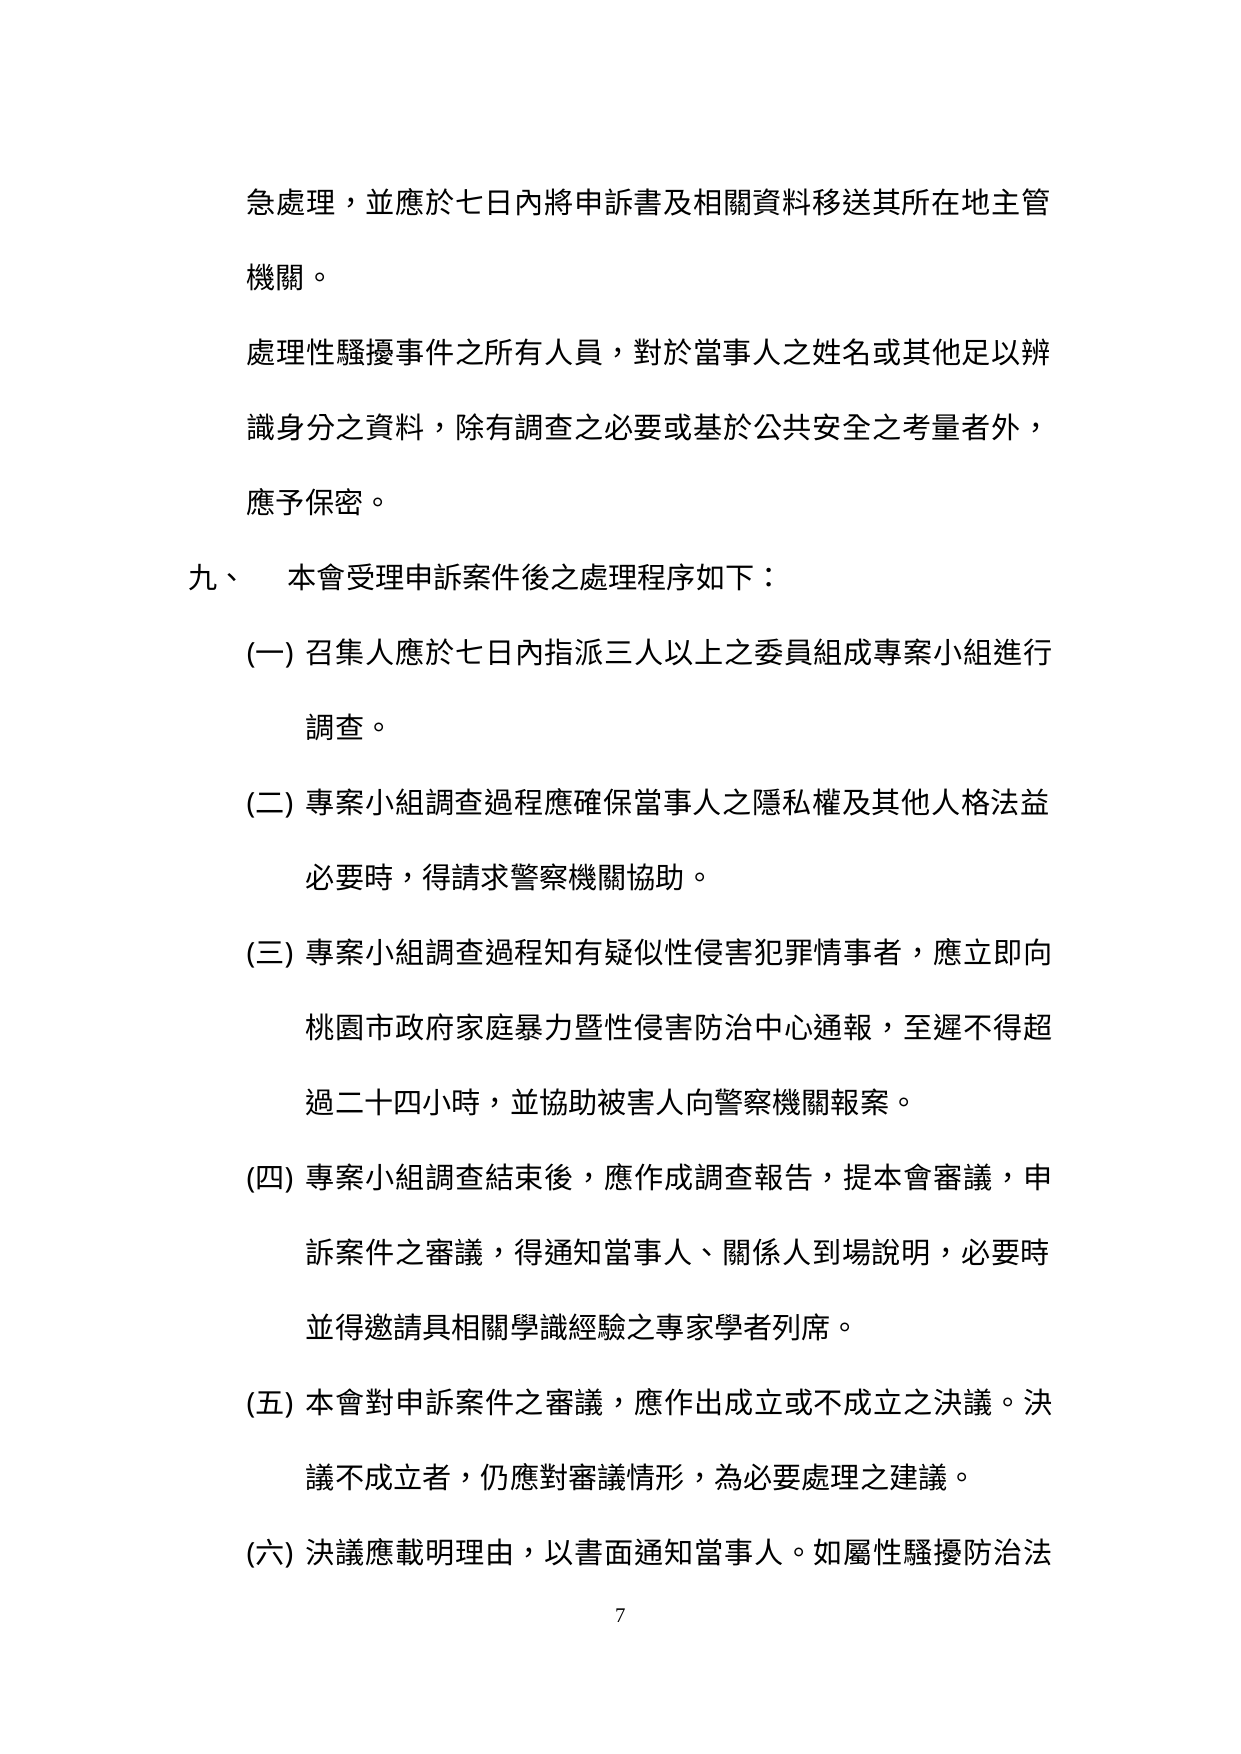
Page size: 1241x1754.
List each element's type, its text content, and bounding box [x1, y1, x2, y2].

list 處理性騷擾事件之所有人員，對於當事人之姓名或其他足以辨識身分之資料，除有調查之必要或基於公共安全之考量者外，應予保密。 [246, 314, 1053, 539]
list 專案小組調查過程應確保當事人之隱私權及其他人格法益，必要時，得請求警察機關協助。 [246, 764, 1053, 914]
list 本會受理申訴案件後之處理程序如下： [188, 539, 1053, 614]
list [246, 164, 1053, 314]
list 專案小組調查結束後，應作成調查報告，提本會審議，申訴案件之審議，得通知當事人、關係人到場說明，必要時，並得邀請具相關學識經驗之專家學者列席。 [246, 1139, 1053, 1364]
list 召集人應於七日內指派三人以上之委員組成專案小組進行調查。 [247, 614, 1053, 764]
list 專案小組調查過程知有疑似性侵害犯罪情事者，應立即向桃園市政府家庭暴力暨性侵害防治中心通報，至遲不得超過二十四小時，並協助被害人向警察機關報案。 [246, 914, 1053, 1139]
list 本會對申訴案件之審議，應作出成立或不成立之決議。決議不成立者，仍應對審議情形，為必要處理之建議。 [246, 1364, 1053, 1514]
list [246, 1514, 1053, 1589]
